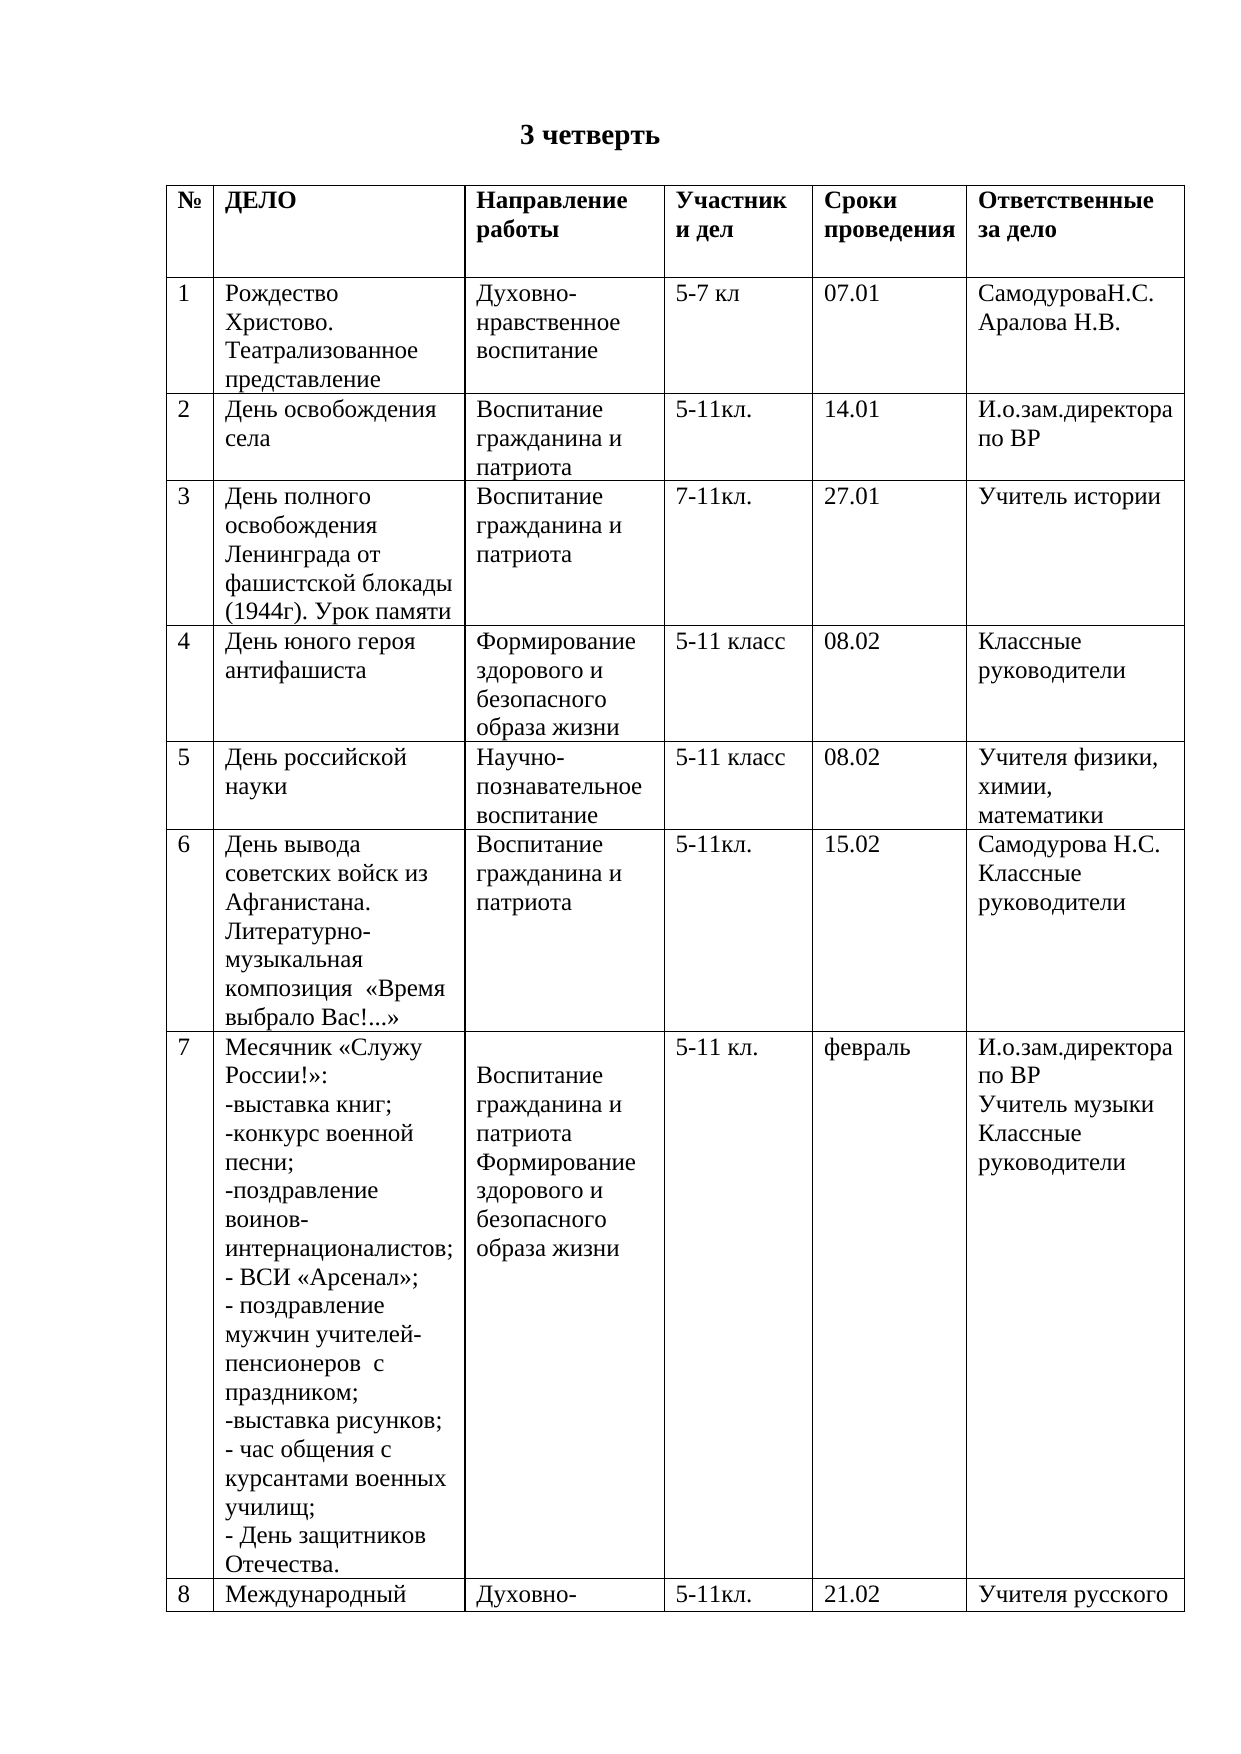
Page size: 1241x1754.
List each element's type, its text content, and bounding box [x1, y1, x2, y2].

table_cell День полного освобождения Ленинграда от фашистской блокады (1944г). Урок памяти [214, 481, 464, 625]
table_cell 14.01 [813, 394, 966, 480]
table_cell 6 [167, 830, 213, 1031]
table_header ДЕЛО [214, 186, 464, 277]
table_cell 7 [167, 1032, 213, 1578]
table_cell 15.02 [813, 830, 966, 1031]
table_header Направление работы [466, 186, 664, 277]
table_cell Научно-познавательное воспитание [466, 742, 664, 828]
table_cell февраль [813, 1032, 966, 1578]
table_cell Воспитание гражданина и патриота [466, 481, 664, 625]
table_cell Классные руководители [967, 626, 1184, 741]
table_cell Месячник «Служу России!»: -выставка книг; -конкурс военной песни; -поздравление воинов-интернационалистов; - ВСИ «Арсенал»; - поздравление мужчин учителей-пенсионеров с праздником; -выставка рисунков; - час общения с курсантами военных училищ; - День защитников Отечества. [214, 1032, 464, 1578]
table_cell 7-11кл. [665, 481, 812, 625]
table_header Сроки проведения [813, 186, 966, 277]
table_cell 5-11 кл. [665, 1032, 812, 1578]
table_cell 08.02 [813, 626, 966, 741]
table_cell Самодурова Н.С. Классные руководители [967, 830, 1184, 1031]
table_header № [167, 186, 213, 277]
table_cell И.о.зам.директора по ВР Учитель музыки Классные руководители [967, 1032, 1184, 1578]
table_cell Духовно-нравственное воспитание [466, 278, 664, 393]
table_cell 5-11кл. [665, 394, 812, 480]
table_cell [214, 1579, 464, 1611]
table_cell 8 [167, 1579, 213, 1611]
table_cell 08.02 [813, 742, 966, 828]
table_cell День юного героя антифашиста [214, 626, 464, 741]
table_cell И.о.зам.директора по ВР [967, 394, 1184, 480]
table_cell 1 [167, 278, 213, 393]
table_cell 27.01 [813, 481, 966, 625]
table_cell 5-7 кл [665, 278, 812, 393]
table_cell Рождество Христово. Театрализованное представление [214, 278, 464, 393]
table_cell Формирование здорового и безопасного образа жизни [466, 626, 664, 741]
table_cell 5-11кл. [665, 1579, 812, 1611]
table_cell Учителя физики, химии, математики [967, 742, 1184, 828]
table_cell 5-11 класс [665, 626, 812, 741]
table_cell Воспитание гражданина и патриота [466, 394, 664, 480]
table_cell 5 [167, 742, 213, 828]
table_cell 5-11 класс [665, 742, 812, 828]
table_cell 5-11кл. [665, 830, 812, 1031]
table_cell Воспитание гражданина и патриота Формирование здорового и безопасного образа жизни [466, 1032, 664, 1578]
table_cell 21.02 [813, 1579, 966, 1611]
table_cell Учитель истории [967, 481, 1184, 625]
table_cell СамодуроваН.С. Аралова Н.В. [967, 278, 1184, 393]
text 3 четверть [177, 117, 1152, 151]
table_cell 4 [167, 626, 213, 741]
table_cell 07.01 [813, 278, 966, 393]
table_cell День вывода советских войск из Афганистана. Литературно-музыкальная композиция «Время выбрало Вас!...» [214, 830, 464, 1031]
table_cell Воспитание гражданина и патриота [466, 830, 664, 1031]
table_cell День российской науки [214, 742, 464, 828]
table_cell День освобождения села [214, 394, 464, 480]
table_header Ответственные за дело [967, 186, 1184, 277]
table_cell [967, 1579, 1184, 1611]
table_cell 2 [167, 394, 213, 480]
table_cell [466, 1579, 664, 1611]
table_header Участники дел [665, 186, 812, 277]
table_cell 3 [167, 481, 213, 625]
